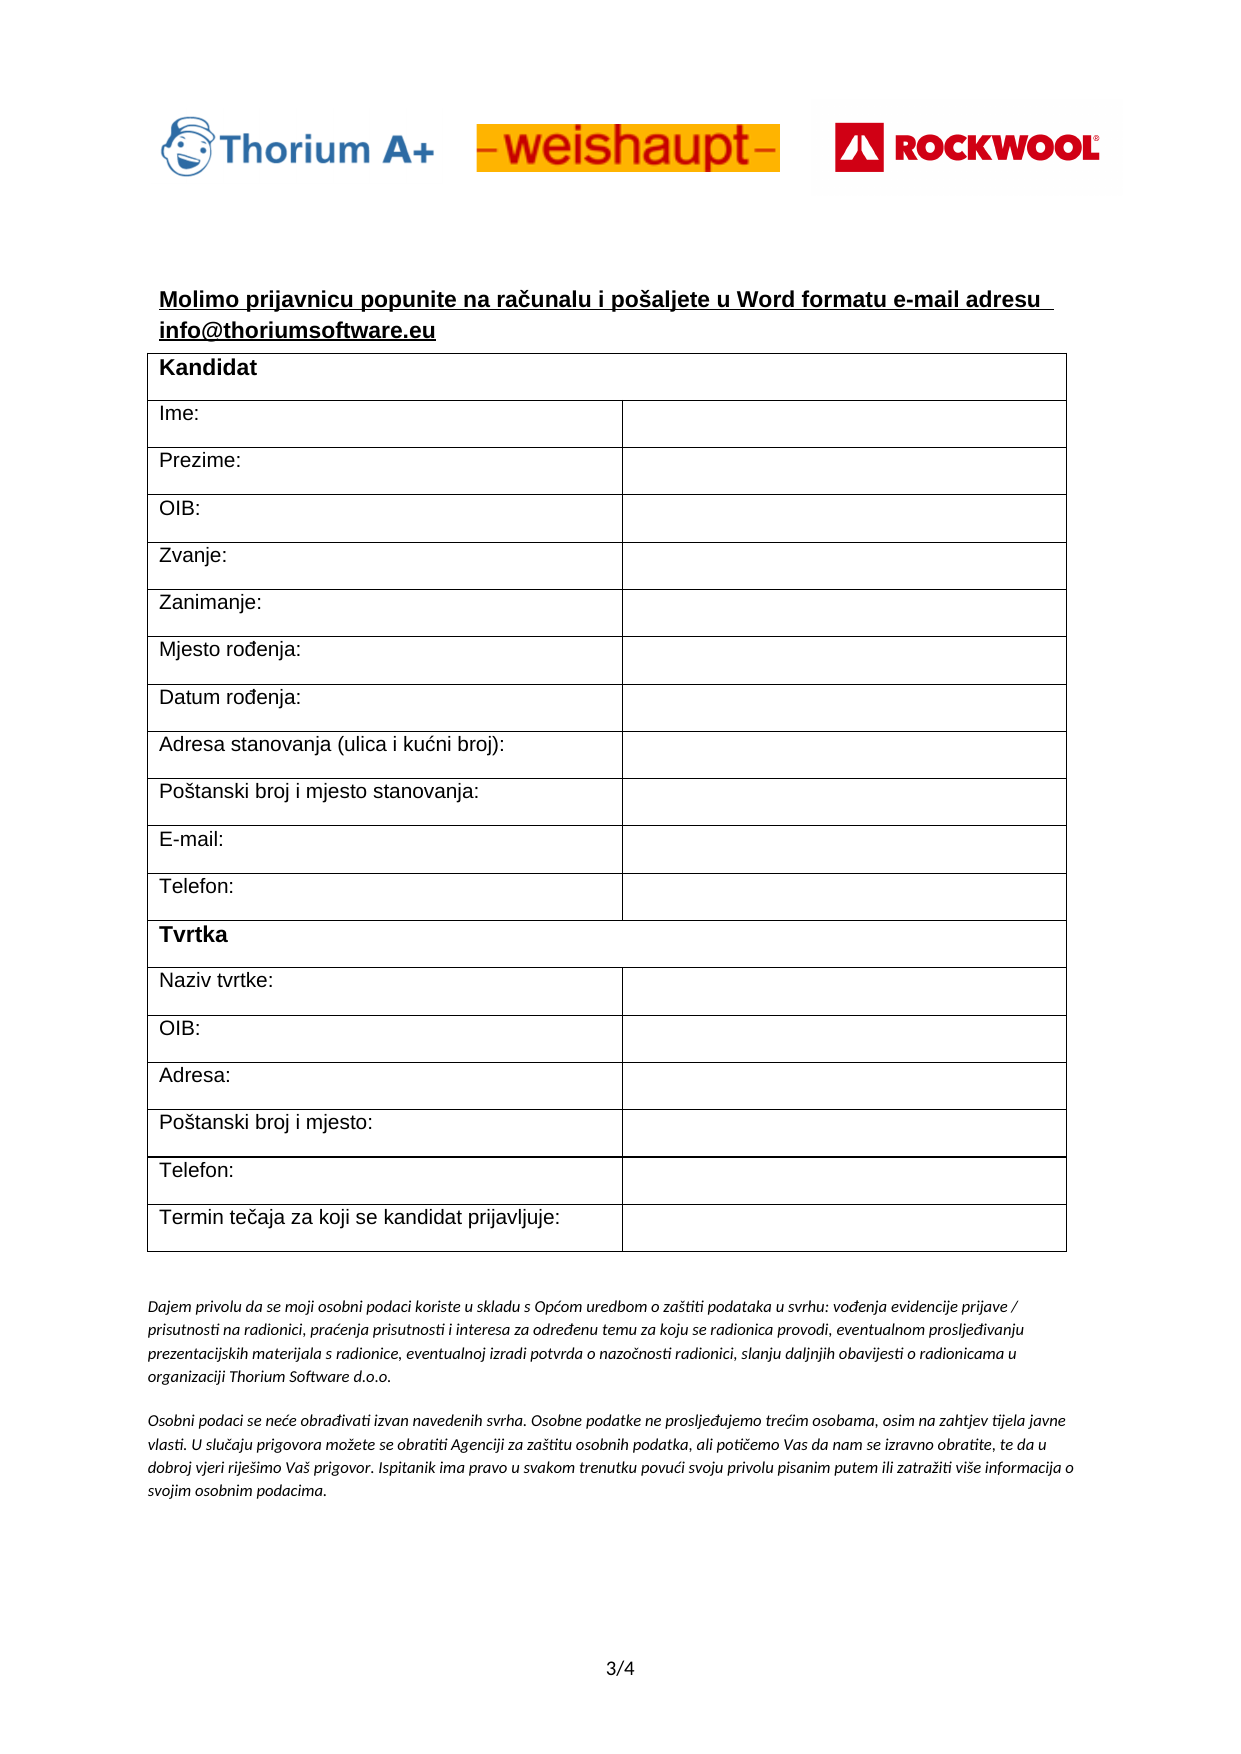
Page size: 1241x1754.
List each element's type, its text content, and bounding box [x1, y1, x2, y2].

table_cell [623, 1016, 1066, 1062]
table_cell Mjesto rođenja: [148, 637, 622, 683]
picture [476, 124, 780, 172]
table_cell [623, 685, 1066, 731]
picture [150, 108, 443, 184]
table_cell [623, 590, 1066, 636]
table_cell [623, 637, 1066, 683]
table_cell [623, 1063, 1066, 1109]
table_cell [623, 732, 1066, 778]
table_cell Adresa stanovanja (ulica i kućni broj): [148, 732, 622, 778]
table_cell Termin tečaja za koji se kandidat prijavljuje: [148, 1205, 622, 1251]
table_cell [623, 401, 1066, 447]
table_cell [623, 1158, 1066, 1204]
text Osobni podaci se neće obrađivati izvan navedenih svrha. Osobne podatke ne prosljeđujemo trećim osobama, osim na zahtjev tijela javne vlasti. U slučaju prigovora možete se obratiti Agenciji za zaštitu osobnih podatka, ali potičemo Vas da nam se izravno obratite, te da u dobroj vjeri riješimo Vaš prigovor. Ispitanik ima pravo u svakom trenutku povući svoju privolu pisanim putem ili zatražiti više informacija o svojim osobnim podacima. [148, 1410, 1093, 1501]
table_cell [623, 874, 1066, 920]
table_cell Poštanski broj i mjesto stanovanja: [148, 779, 622, 825]
table_cell [623, 968, 1066, 1014]
table_cell Kandidat [148, 354, 1066, 400]
table_cell [623, 779, 1066, 825]
table_cell [623, 1205, 1066, 1251]
table_cell E-mail: [148, 826, 622, 873]
table_cell [623, 543, 1066, 589]
table_cell [623, 495, 1066, 542]
table_cell [623, 448, 1066, 494]
table_cell Prezime: [148, 448, 622, 494]
table_cell Naziv tvrtke: [148, 968, 622, 1014]
table_cell Datum rođenja: [148, 685, 622, 731]
table_cell Telefon: [148, 874, 622, 920]
table_cell Adresa: [148, 1063, 622, 1109]
table_cell Zvanje: [148, 543, 622, 589]
table_cell OIB: [148, 495, 622, 542]
table_cell Telefon: [148, 1158, 622, 1204]
table_cell Poštanski broj i mjesto: [148, 1110, 622, 1156]
table_cell Zanimanje: [148, 590, 622, 636]
picture [811, 99, 1123, 196]
table_cell [623, 1110, 1066, 1156]
table_cell Tvrtka [148, 921, 1066, 967]
table_header Molimo prijavnicu popunite na računalu i pošaljete u Word formatu e-mail adresu info@thoriumsoftware.eu [148, 277, 1066, 352]
table_cell OIB: [148, 1016, 622, 1062]
text Dajem privolu da se moji osobni podaci koriste u skladu s Općom uredbom o zaštiti podataka u svrhu: vođenja evidencije prijave / prisutnosti na radionici, praćenja prisutnosti i interesa za određenu temu za koju se radionica provodi, eventualnom prosljeđivanju prezentacijskih materijala s radionice, eventualnoj izradi potvrda o nazočnosti radionici, slanju daljnjih obavijesti o radionicama u organizaciji Thorium Software d.o.o. [148, 1296, 1093, 1387]
table_cell Ime: [148, 401, 622, 447]
table_cell [623, 826, 1066, 873]
